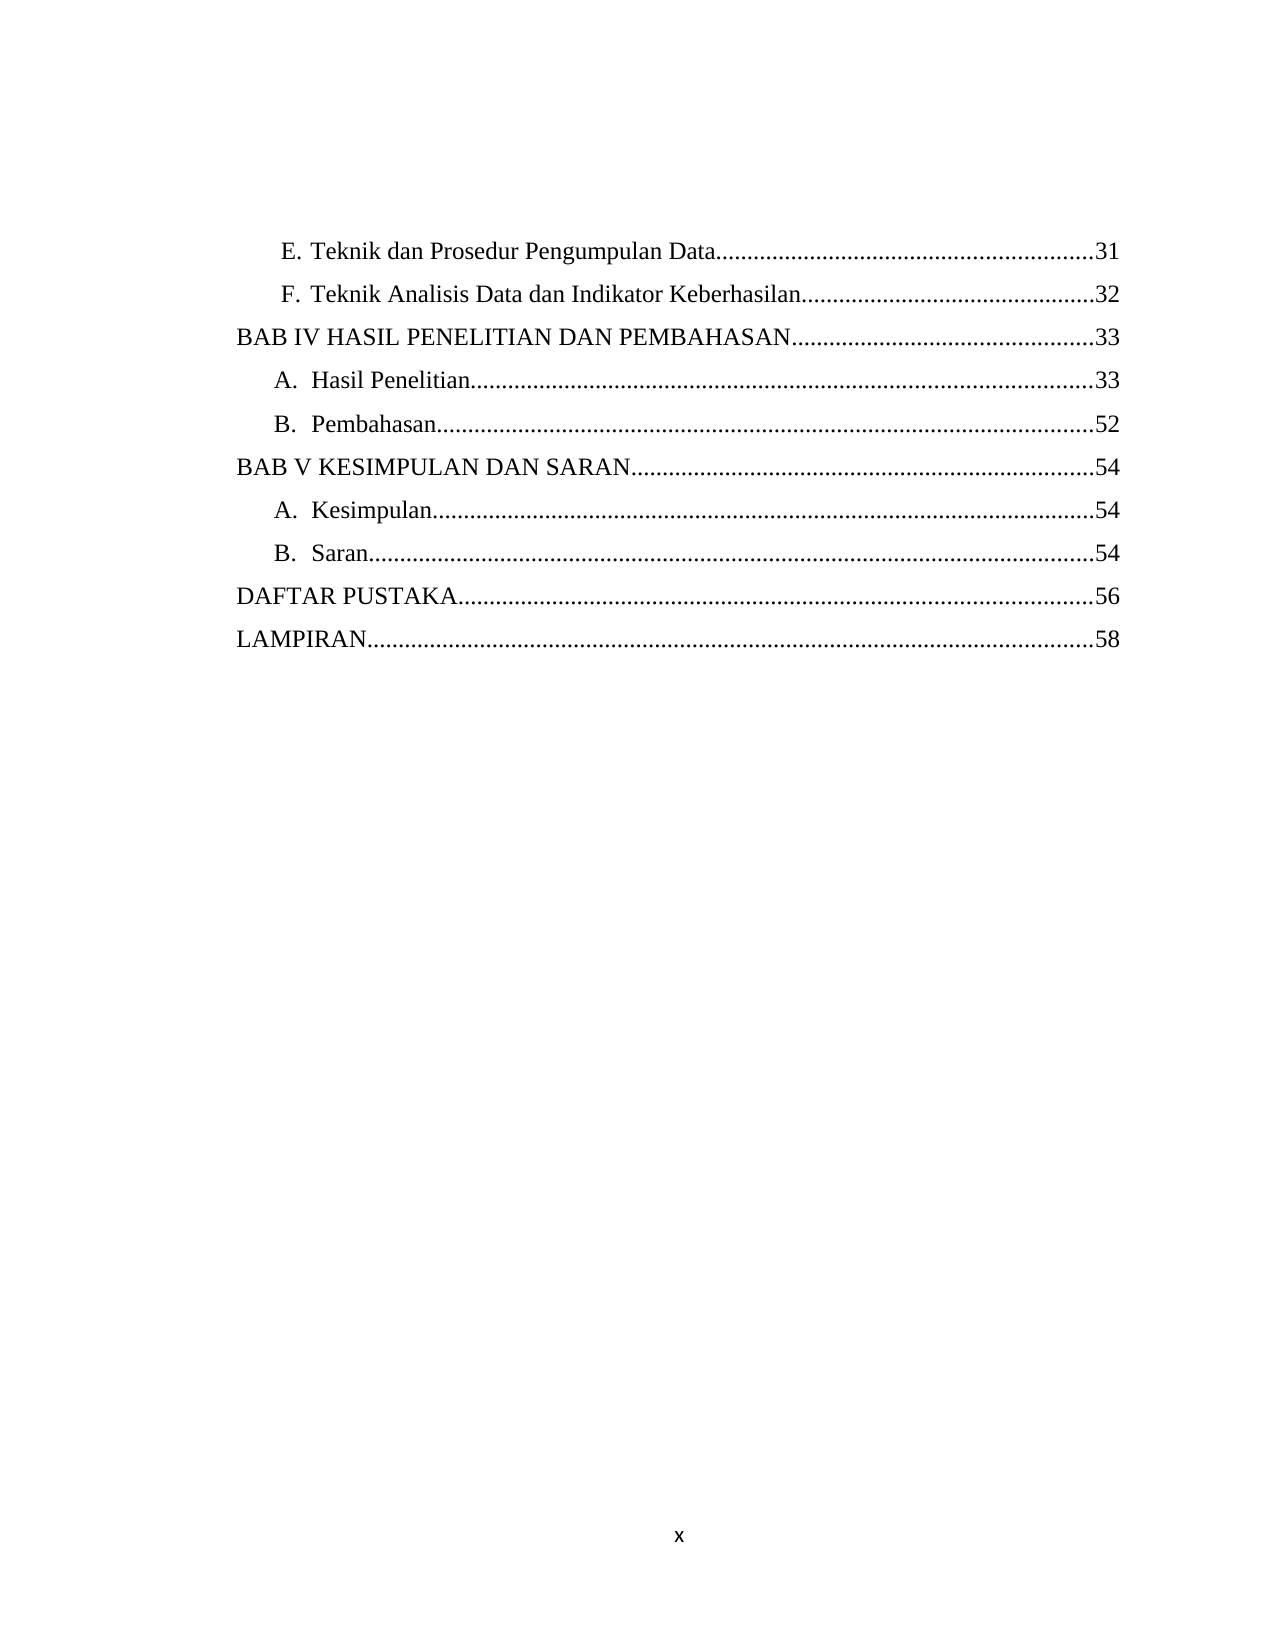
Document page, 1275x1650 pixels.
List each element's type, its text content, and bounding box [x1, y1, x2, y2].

text DAFTAR PUSTAKA 56 [236, 581, 1122, 610]
text BAB IV HASIL PENELITIAN DAN PEMBAHASAN 33 [236, 322, 1122, 351]
text LAMPIRAN 58 [236, 624, 1122, 653]
list Kesimpulan 54 [274, 495, 1122, 524]
list Pembahasan 52 [274, 409, 1122, 437]
list Hasil Penelitian 33 [274, 366, 1122, 394]
text E. Teknik dan Prosedur Pengumpulan Data 31 [281, 236, 1122, 265]
list Saran 54 [274, 538, 1122, 567]
text F. Teknik Analisis Data dan Indikator Keberhasilan 32 [281, 279, 1122, 308]
text BAB V KESIMPULAN DAN SARAN 54 [236, 452, 1122, 481]
